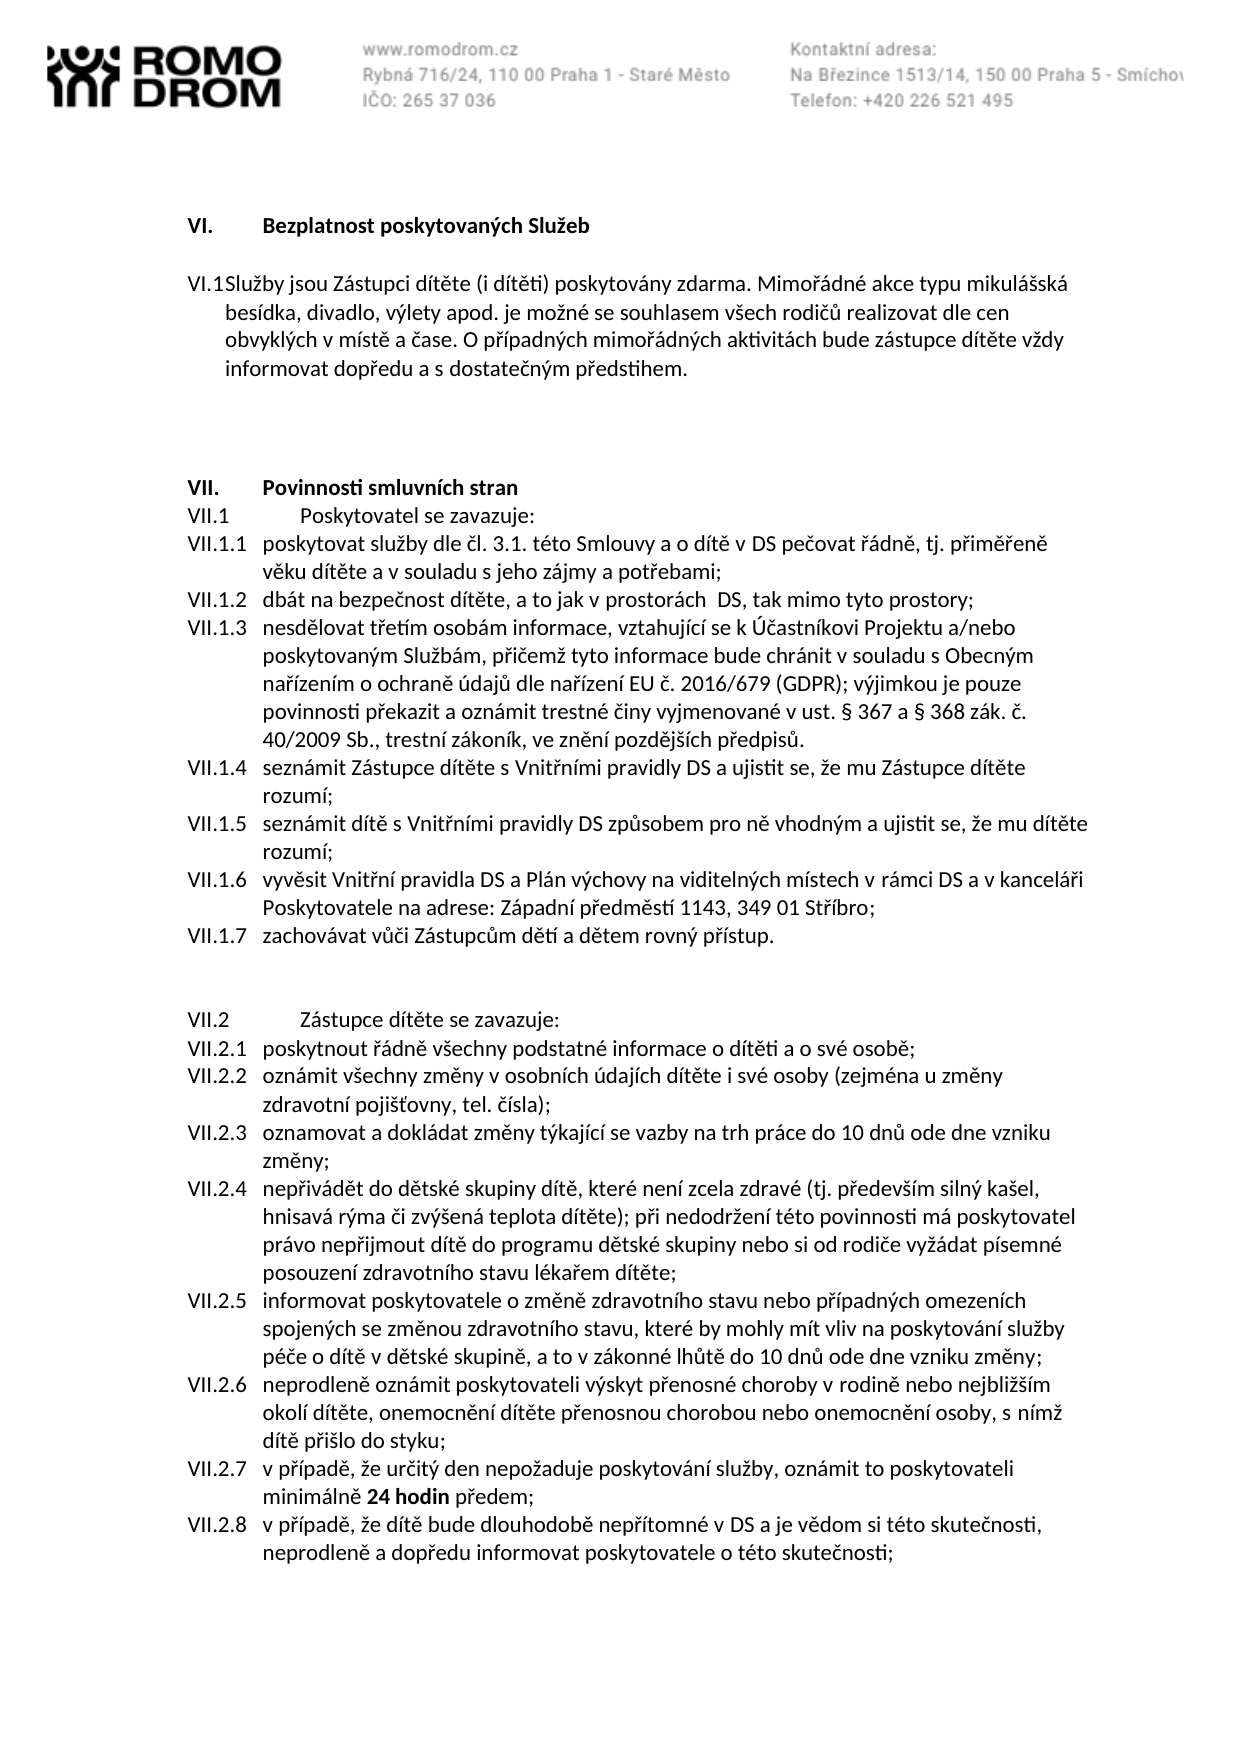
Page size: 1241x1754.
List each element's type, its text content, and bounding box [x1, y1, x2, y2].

list informovat poskytovatele o změně zdravotního stavu nebo případných omezeních spojených se změnou zdravotního stavu, které by mohly mít vliv na poskytování služby péče o dítě v dětské skupině, a to v zákonné lhůtě do 10 dnů ode dne vzniku změny; [187, 1286, 1090, 1370]
list v případě, že určitý den nepožaduje poskytování služby, oznámit to poskytovateli minimálně 24 hodin předem; [187, 1454, 1090, 1510]
list Zástupce dítěte se zavazuje: [187, 1006, 1090, 1034]
list Služby jsou Zástupci dítěte (i dítěti) poskytovány zdarma. Mimořádné akce typu mikulášská besídka, divadlo, výlety apod. je možné se souhlasem všech rodičů realizovat dle cen obvyklých v místě a čase. O případných mimořádných aktivitách bude zástupce dítěte vždy informovat dopředu a s dostatečným předstihem. [187, 269, 1090, 382]
list Povinnosti smluvních stran [187, 473, 1090, 501]
list dbát na bezpečnost dítěte, a to jak v prostorách DS, tak mimo tyto prostory; [187, 585, 1090, 613]
list zachovávat vůči Zástupcům dětí a dětem rovný přístup. [187, 922, 1090, 949]
list poskytnout řádně všechny podstatné informace o dítěti a o své osobě; [187, 1034, 1090, 1062]
list oznamovat a dokládat změny týkající se vazby na trh práce do 10 dnů ode dne vzniku změny; [187, 1118, 1090, 1174]
list neprodleně oznámit poskytovateli výskyt přenosné choroby v rodině nebo nejbližším okolí dítěte, onemocnění dítěte přenosnou chorobou nebo onemocnění osoby, s nímž dítě přišlo do styku; [187, 1370, 1090, 1454]
list nepřivádět do dětské skupiny dítě, které není zcela zdravé (tj. především silný kašel, hnisavá rýma či zvýšená teplota dítěte); při nedodržení této povinnosti má poskytovatel právo nepřijmout dítě do programu dětské skupiny nebo si od rodiče vyžádat písemné posouzení zdravotního stavu lékařem dítěte; [187, 1174, 1090, 1286]
list nesdělovat třetím osobám informace, vztahující se k Účastníkovi Projektu a/nebo poskytovaným Službám, přičemž tyto informace bude chránit v souladu s Obecným nařízením o ochraně údajů dle nařízení EU č. 2016/679 (GDPR); výjimkou je pouze povinnosti překazit a oznámit trestné činy vyjmenované v ust. § 367 a § 368 zák. č. 40/2009 Sb., trestní zákoník, ve znění pozdějších předpisů. [187, 613, 1090, 753]
list Poskytovatel se zavazuje: [187, 501, 1090, 529]
list Bezplatnost poskytovaných Služeb [187, 211, 1090, 239]
list seznámit Zástupce dítěte s Vnitřními pravidly DS a ujistit se, že mu Zástupce dítěte rozumí; [187, 753, 1090, 809]
list poskytovat služby dle čl. 3.1. této Smlouvy a o dítě v DS pečovat řádně, tj. přiměřeně věku dítěte a v souladu s jeho zájmy a potřebami; [187, 529, 1090, 585]
list seznámit dítě s Vnitřními pravidly DS způsobem pro ně vhodným a ujistit se, že mu dítěte rozumí; [187, 809, 1090, 866]
list v případě, že dítě bude dlouhodobě nepřítomné v DS a je vědom si této skutečnosti, neprodleně a dopředu informovat poskytovatele o této skutečnosti; [187, 1510, 1090, 1566]
list oznámit všechny změny v osobních údajích dítěte i své osoby (zejména u změny zdravotní pojišťovny, tel. čísla); [187, 1062, 1090, 1118]
list vyvěsit Vnitřní pravidla DS a Plán výchovy na viditelných místech v rámci DS a v kanceláři Poskytovatele na adrese: Západní předměstí 1143, 349 01 Stříbro; [187, 866, 1090, 922]
